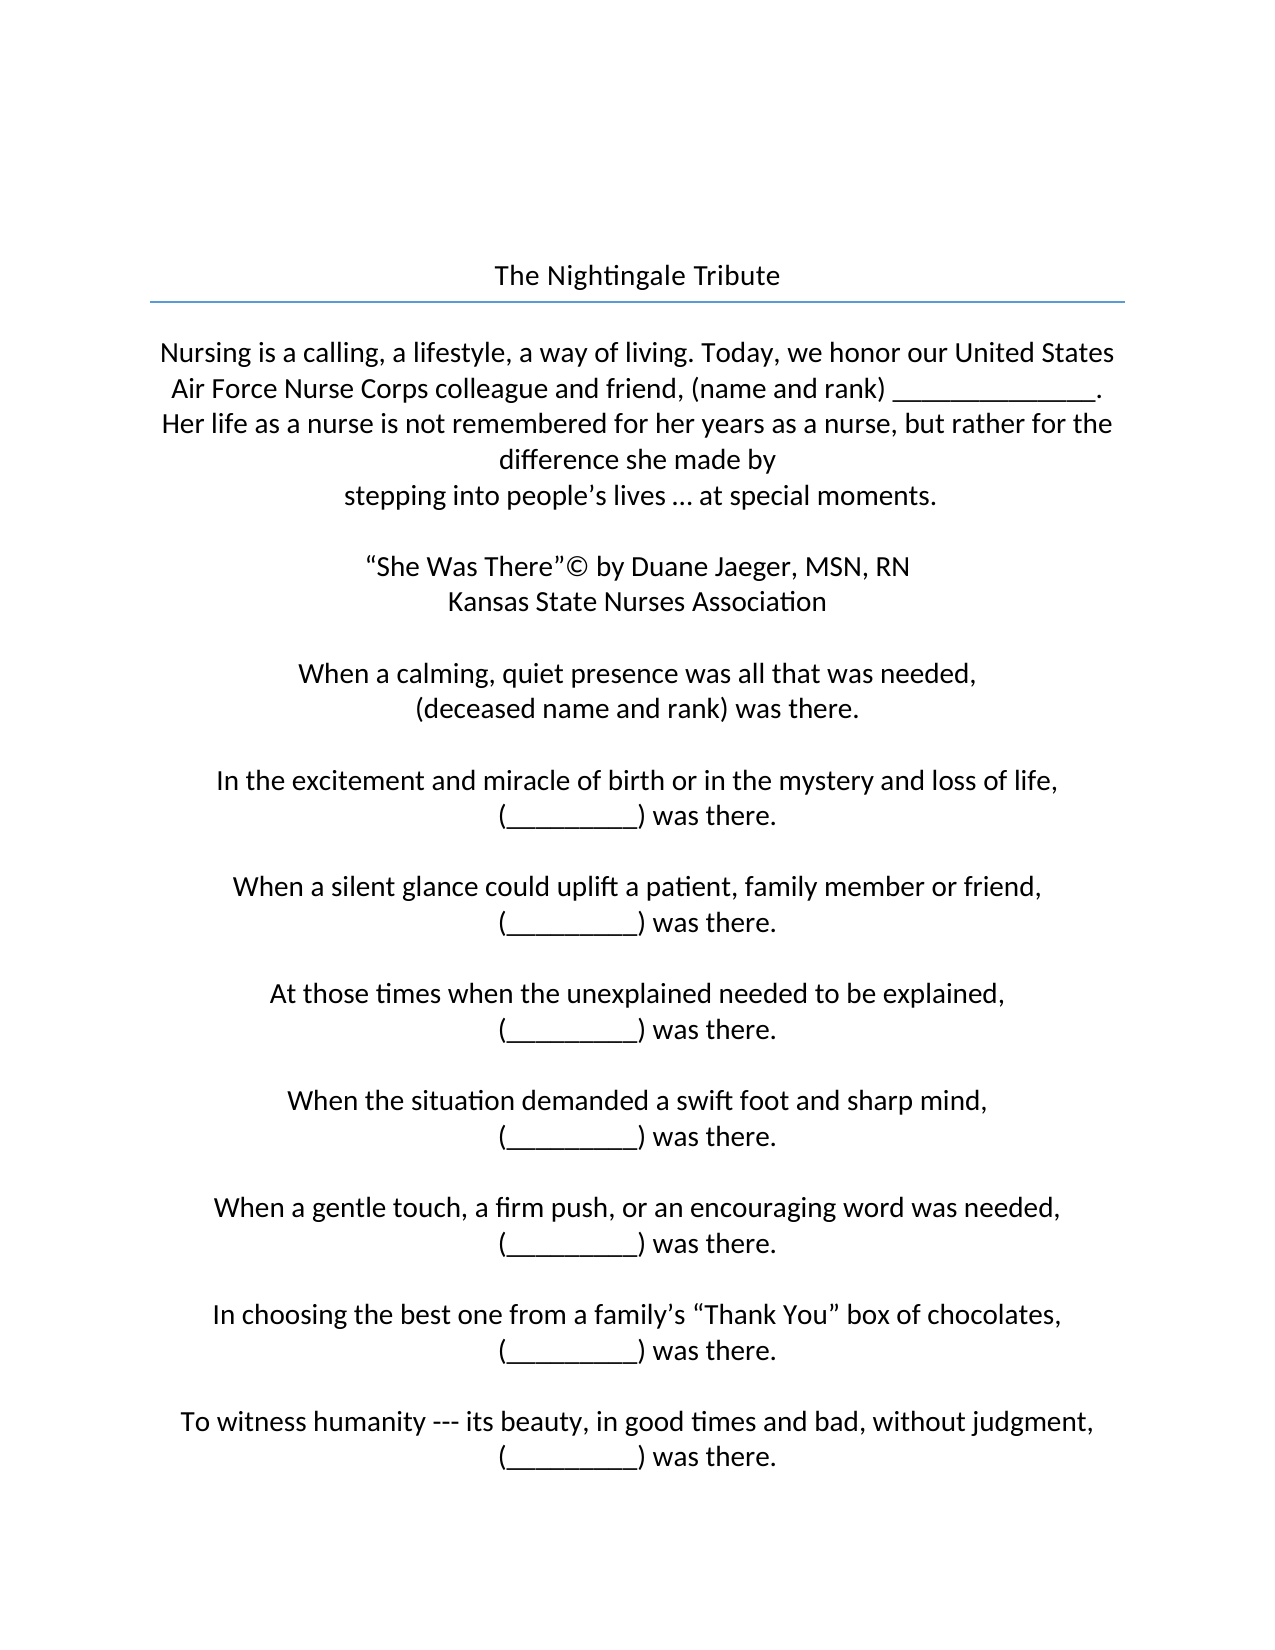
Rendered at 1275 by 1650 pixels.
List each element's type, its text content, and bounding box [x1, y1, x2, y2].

text Kansas State Nurses Association [150, 583, 1125, 619]
text (_________) was there. [150, 1332, 1125, 1367]
text (_________) was there. [150, 797, 1125, 833]
text (deceased name and rank) was there. [150, 690, 1125, 726]
text (_________) was there. [150, 904, 1125, 940]
text In choosing the best one from a family’s “Thank You” box of chocolates, [150, 1296, 1125, 1332]
text When a calming, quiet presence was all that was needed, [150, 655, 1125, 690]
text (_________) was there. [150, 1011, 1125, 1047]
text When a silent glance could uplift a patient, family member or friend, [150, 868, 1125, 904]
text Nursing is a calling, a lifestyle, a way of living. Today, we honor our United States Air Force Nurse Corps colleague and friend, (name and rank) ______________. Her life as a nurse is not remembered for her years as a nurse, but rather for the difference she made by [150, 334, 1125, 477]
text “She Was There”© by Duane Jaeger, MSN, RN [150, 548, 1125, 583]
text When the situation demanded a swift foot and sharp mind, [150, 1082, 1125, 1118]
text At those times when the unexplained needed to be explained, [150, 975, 1125, 1011]
text (_________) was there. [150, 1438, 1125, 1474]
text When a gentle touch, a firm push, or an encouraging word was needed, [150, 1189, 1125, 1225]
text stepping into people’s lives … at special moments. [150, 477, 1125, 512]
text To witness humanity --- its beauty, in good times and bad, without judgment, [150, 1403, 1125, 1438]
text (_________) was there. [150, 1118, 1125, 1153]
title The Nightingale Tribute [150, 257, 1125, 301]
text (_________) was there. [150, 1225, 1125, 1260]
text In the excitement and miracle of birth or in the mystery and loss of life, [150, 762, 1125, 797]
